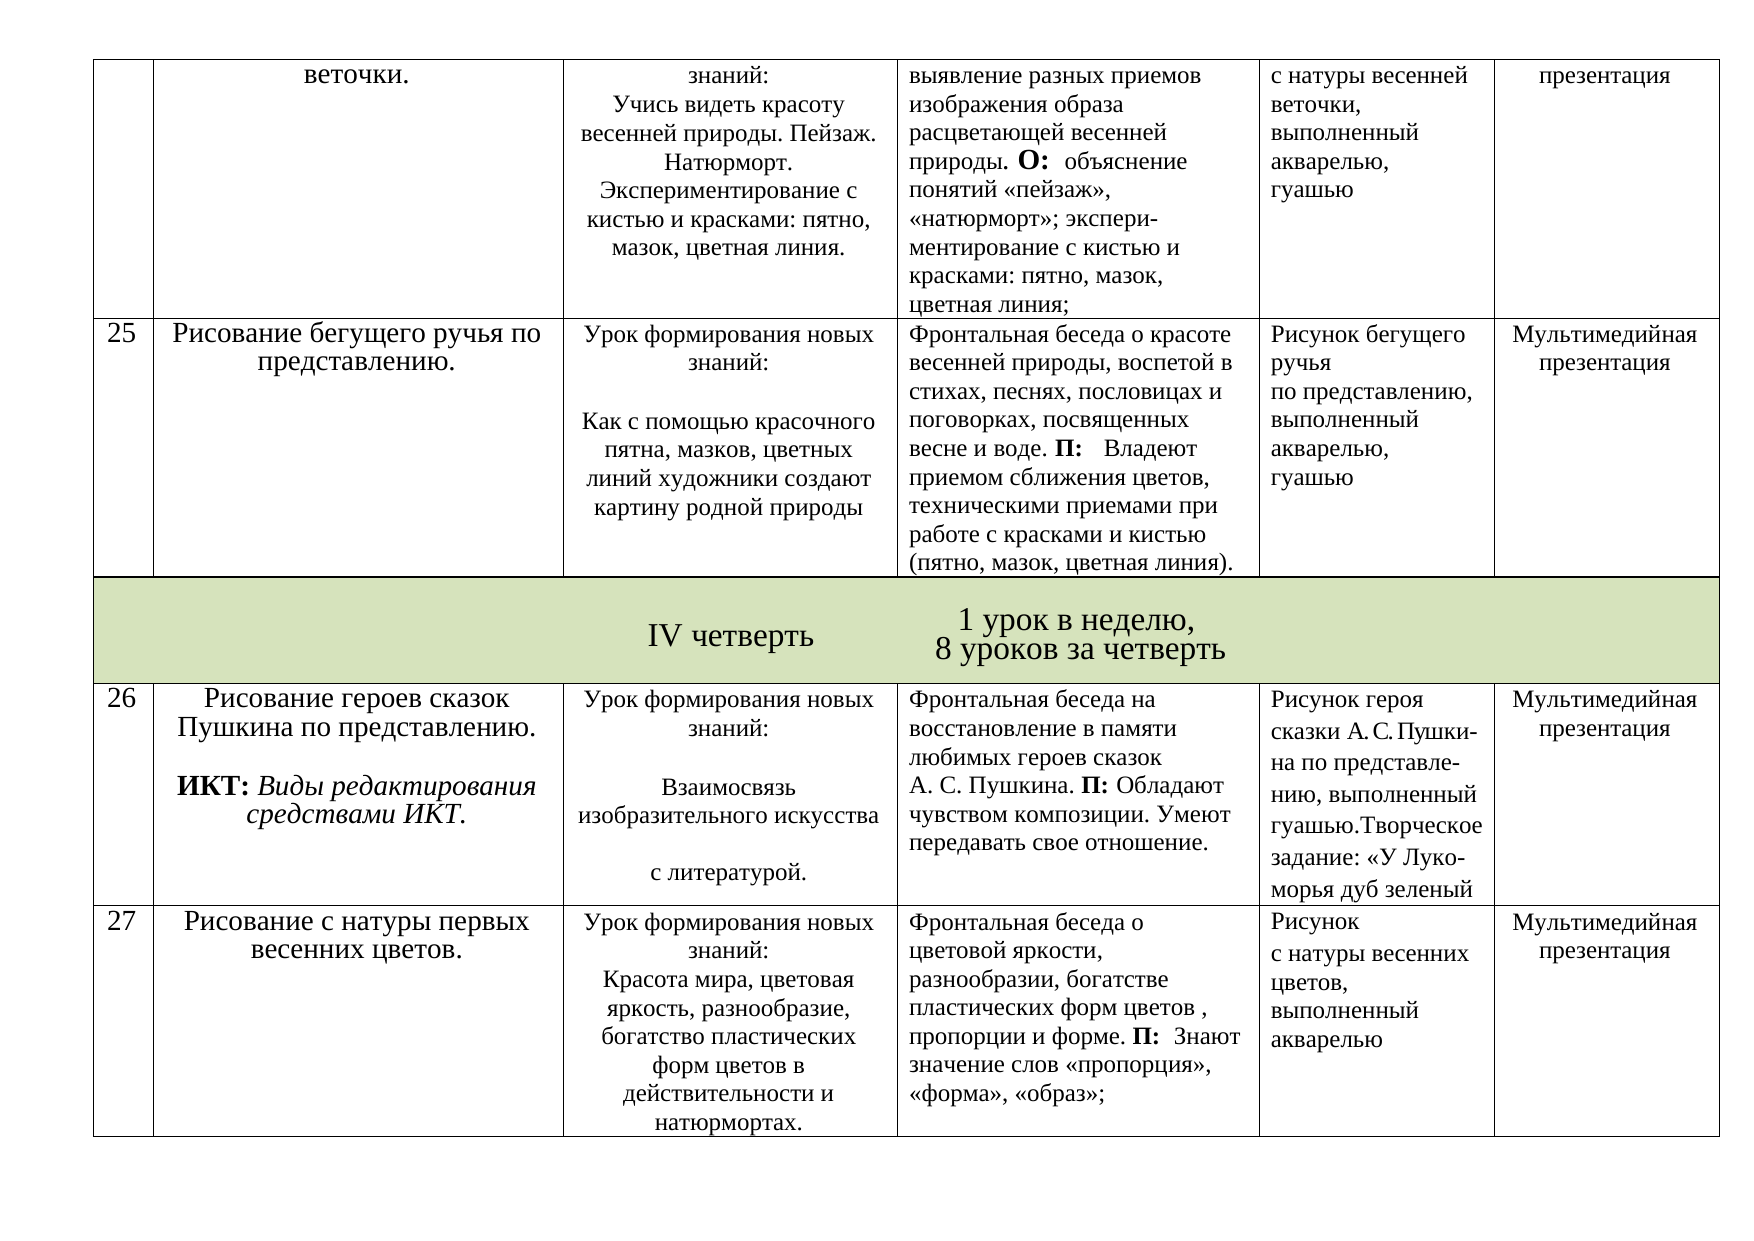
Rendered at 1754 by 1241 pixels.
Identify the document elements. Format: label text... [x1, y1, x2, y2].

table_cell Урок формирования новых знаний: Красота мира, цветовая яркость, разнообразие, богатство пластических форм цветов в действительности и натюрмортах. [564, 906, 897, 1136]
table_cell 27 [94, 906, 153, 1136]
table_cell Рисование героев сказок Пушкина по представлению. ИКТ: Виды редактирования средствами ИКТ. [154, 684, 563, 905]
table_cell IV четверть [564, 578, 898, 683]
table_cell Фронтальная беседа о цветовой яркости, разнообразии, богатстве пластических форм цветов , пропорции и форме. П: Знают значение слов «пропорция», «форма», «образ»; [898, 906, 1259, 1136]
table_cell Урок формирования новых знаний: Взаимосвязь изобразительного искусства с литературой. [564, 684, 897, 905]
table_cell 1 урок в неделю, 8 уроков за четверть [898, 578, 1259, 683]
table_cell 25 [94, 319, 153, 576]
table_cell Фронтальная беседа о красоте весенней природы, воспетой в стихах, песнях, пословицах и поговорках, посвященных весне и воде. П: Владеют приемом сближения цветов, техническими приемами при работе с красками и кистью (пятно, мазок, цветная линия). [898, 319, 1259, 576]
table_cell Урок формирования новых знаний: Как с помощью красочного пятна, мазков, цветных линий художники создают картину родной природы [564, 319, 897, 576]
table_cell Мультимедийная презентация [1495, 684, 1719, 905]
table_cell Рисунок бегущего ручья по представлению, выполненный акварелью, гуашью [1260, 319, 1494, 576]
table_cell [1259, 578, 1494, 683]
table_cell 24 [94, 60, 153, 318]
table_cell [1260, 60, 1494, 318]
table_cell [94, 578, 154, 683]
table_cell Рисунок героя сказки А. С. Пушки- на по представле- нию, выполненный гуашью.Творческое задание: «У Луко- морья дуб зеленый [1260, 684, 1494, 905]
table_cell [1494, 578, 1719, 683]
table_cell Мультимедийная презентация [1495, 319, 1719, 576]
table_cell [154, 578, 564, 683]
table_cell Фронтальная беседа на восстановление в памяти любимых героев сказок А. С. Пушкина. П: Обладают чувством композиции. Умеют передавать свое отношение. [898, 684, 1259, 905]
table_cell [154, 60, 563, 318]
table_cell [564, 60, 897, 318]
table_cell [898, 60, 1259, 318]
table_cell Рисунок с натуры весенних цветов, выполненный акварелью [1260, 906, 1494, 1136]
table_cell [1495, 906, 1719, 1136]
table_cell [1495, 60, 1719, 318]
table_cell Рисование с натуры первых весенних цветов. [154, 906, 563, 1136]
table_cell Рисование бегущего ручья по представлению. [154, 319, 563, 576]
table_cell 26 [94, 684, 153, 905]
